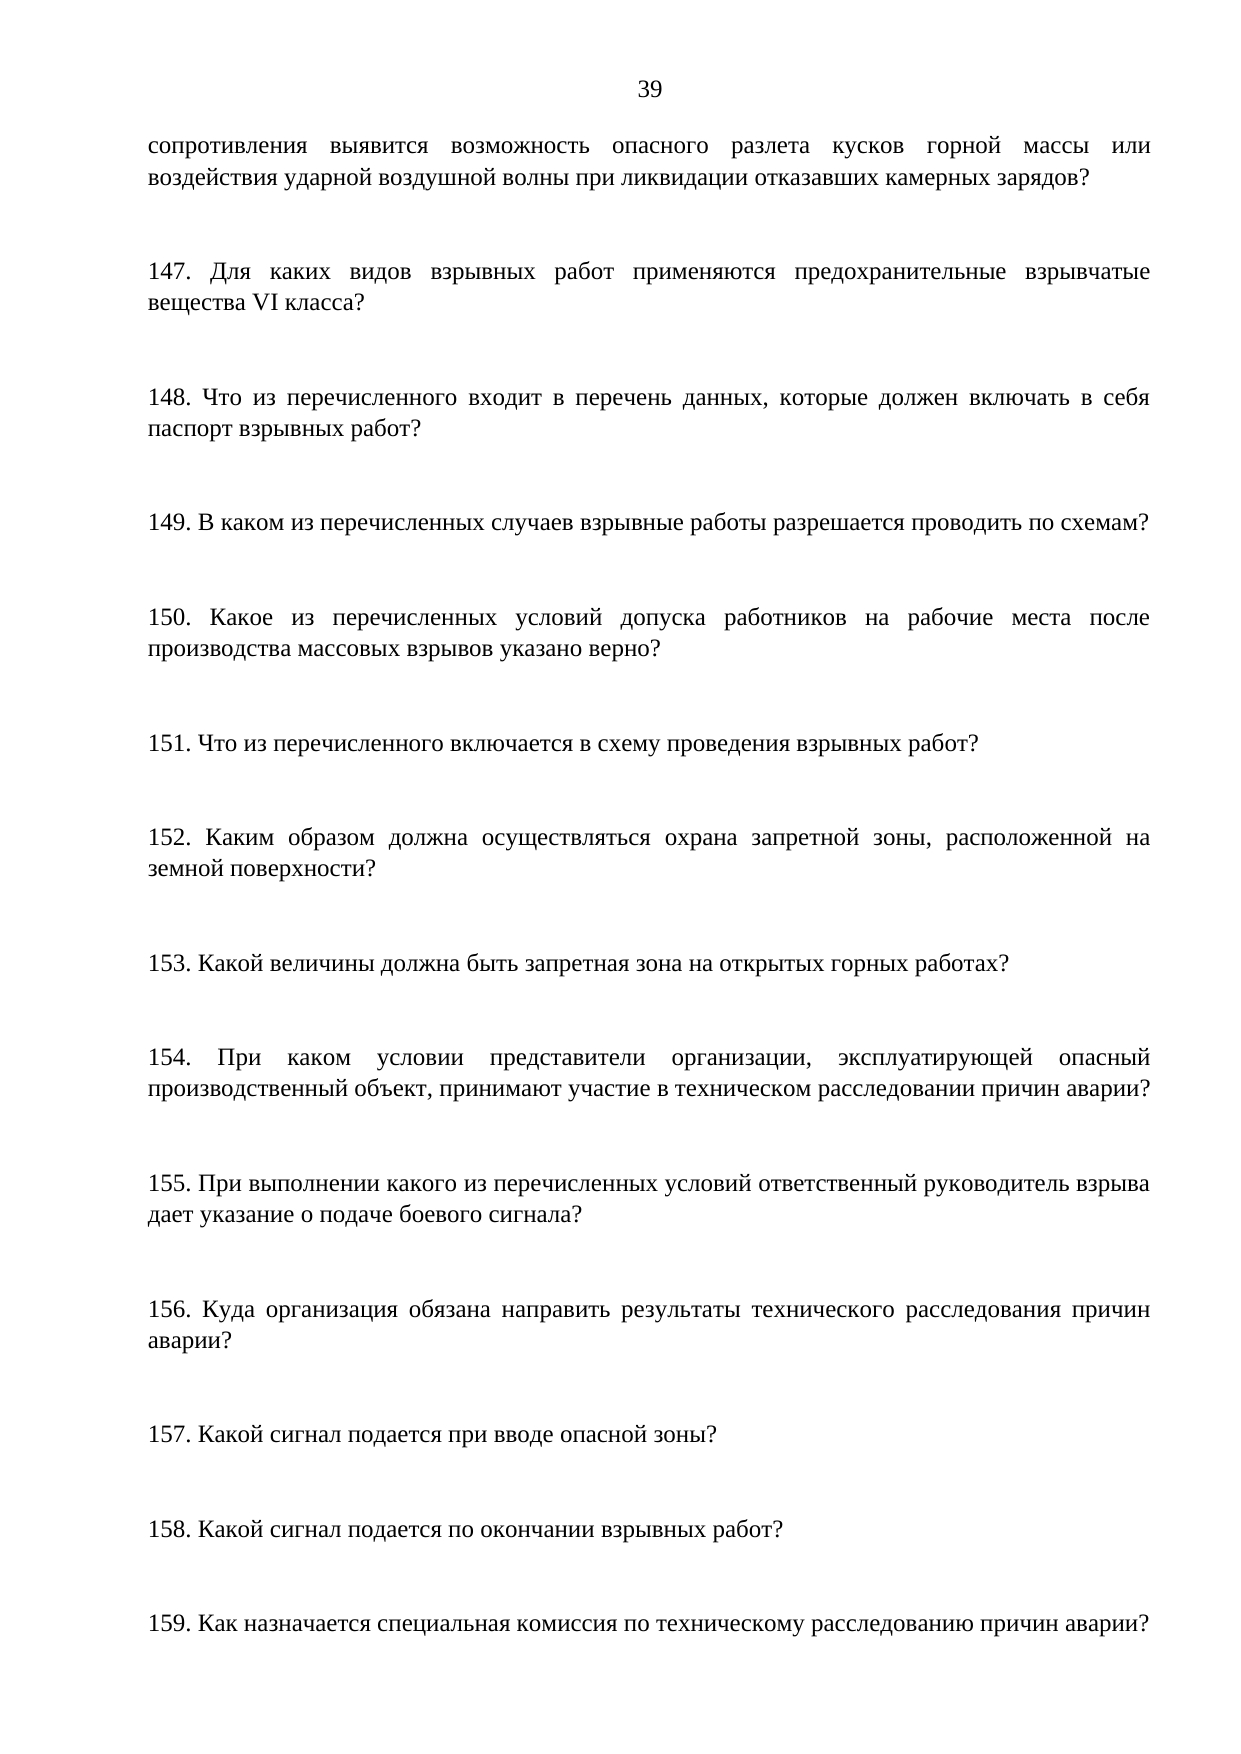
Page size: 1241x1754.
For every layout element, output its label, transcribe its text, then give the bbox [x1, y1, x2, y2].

text 156. Куда организация обязана направить результаты технического расследования причин аварии? [148, 1294, 1152, 1353]
text 159. Как назначается специальная комиссия по техническому расследованию причин аварии? [148, 1608, 1152, 1637]
text 157. Какой сигнал подается при вводе опасной зоны? [148, 1419, 1152, 1448]
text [148, 131, 1152, 190]
text 149. В каком из перечисленных случаев взрывные работы разрешается проводить по схемам? [148, 507, 1152, 536]
text 151. Что из перечисленного включается в схему проведения взрывных работ? [148, 728, 1152, 756]
text 158. Какой сигнал подается по окончании взрывных работ? [148, 1514, 1152, 1543]
text 147. Для каких видов взрывных работ применяются предохранительные взрывчатые вещества VI класса? [148, 256, 1152, 316]
text 153. Какой величины должна быть запретная зона на открытых горных работах? [148, 948, 1152, 977]
text 154. При каком условии представители организации, эксплуатирующей опасный производственный объект, принимают участие в техническом расследовании причин аварии? [148, 1042, 1152, 1102]
text 150. Какое из перечисленных условий допуска работников на рабочие места после производства массовых взрывов указано верно? [148, 602, 1152, 662]
text 152. Каким образом должна осуществляться охрана запретной зоны, расположенной на земной поверхности? [148, 822, 1152, 882]
text 148. Что из перечисленного входит в перечень данных, которые должен включать в себя паспорт взрывных работ? [148, 382, 1152, 442]
text 155. При выполнении какого из перечисленных условий ответственный руководитель взрыва дает указание о подаче боевого сигнала? [148, 1168, 1152, 1228]
